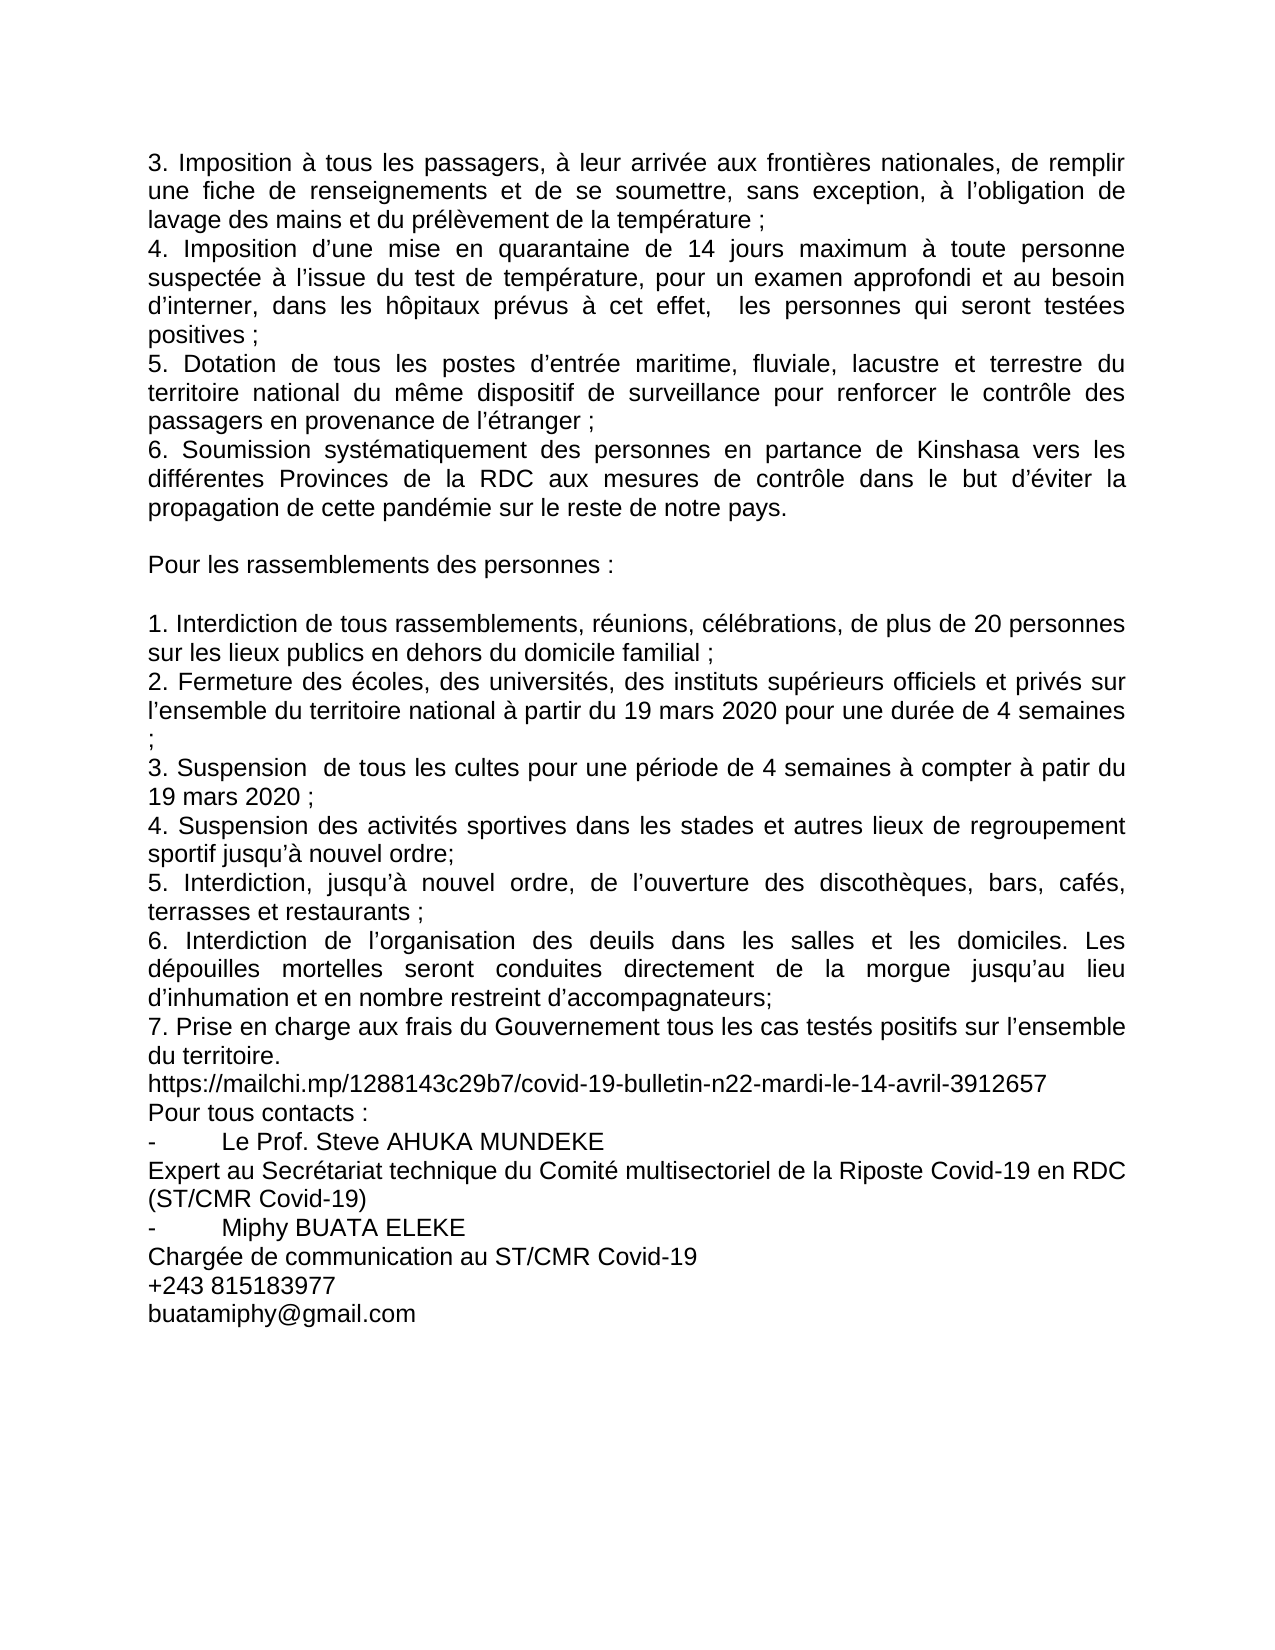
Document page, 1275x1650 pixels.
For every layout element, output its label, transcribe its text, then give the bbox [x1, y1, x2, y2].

text - Miphy BUATA ELEKE [148, 1213, 1127, 1242]
text 1. Interdiction de tous rassemblements, réunions, célébrations, de plus de 20 personnes sur les lieux publics en dehors du domicile familial ; [148, 609, 1127, 667]
text 5. Dotation de tous les postes d’entrée maritime, fluviale, lacustre et terrestre du territoire national du même dispositif de surveillance pour renforcer le contrôle des passagers en provenance de l’étranger ; [148, 349, 1127, 435]
text 7. Prise en charge aux frais du Gouvernement tous les cas testés positifs sur l’ensemble du territoire. [148, 1012, 1127, 1069]
text https://mailchi.mp/1288143c29b7/covid-19-bulletin-n22-mardi-le-14-avril-3912657 [148, 1069, 1127, 1098]
text 6. Soumission systématiquement des personnes en partance de Kinshasa vers les différentes Provinces de la RDC aux mesures de contrôle dans le but d’éviter la propagation de cette pandémie sur le reste de notre pays. [148, 435, 1127, 521]
text Pour les rassemblements des personnes : [148, 550, 1127, 579]
text Expert au Secrétariat technique du Comité multisectoriel de la Riposte Covid-19 en RDC (ST/CMR Covid-19) [148, 1156, 1127, 1213]
text 4. Imposition d’une mise en quarantaine de 14 jours maximum à toute personne suspectée à l’issue du test de température, pour un examen approfondi et au besoin d’interner, dans les hôpitaux prévus à cet effet, les personnes qui seront testées positives ; [148, 234, 1127, 349]
text - Le Prof. Steve AHUKA MUNDEKE [148, 1127, 1127, 1156]
text 4. Suspension des activités sportives dans les stades et autres lieux de regroupement sportif jusqu’à nouvel ordre; [148, 811, 1127, 868]
text 6. Interdiction de l’organisation des deuils dans les salles et les domiciles. Les dépouilles mortelles seront conduites directement de la morgue jusqu’au lieu d’inhumation et en nombre restreint d’accompagnateurs; [148, 926, 1127, 1012]
text 5. Interdiction, jusqu’à nouvel ordre, de l’ouverture des discothèques, bars, cafés, terrasses et restaurants ; [148, 868, 1127, 926]
text buatamiphy@gmail.com [148, 1299, 1127, 1328]
text 3. Imposition à tous les passagers, à leur arrivée aux frontières nationales, de remplir une fiche de renseignements et de se soumettre, sans exception, à l’obligation de lavage des mains et du prélèvement de la température ; [148, 148, 1127, 234]
text 2. Fermeture des écoles, des universités, des instituts supérieurs officiels et privés sur l’ensemble du territoire national à partir du 19 mars 2020 pour une durée de 4 semaines ; [148, 667, 1127, 753]
text Pour tous contacts : [148, 1098, 1127, 1127]
text 3. Suspension de tous les cultes pour une période de 4 semaines à compter à patir du 19 mars 2020 ; [148, 753, 1127, 811]
text Chargée de communication au ST/CMR Covid-19 [148, 1242, 1127, 1271]
text +243 815183977 [148, 1271, 1127, 1299]
